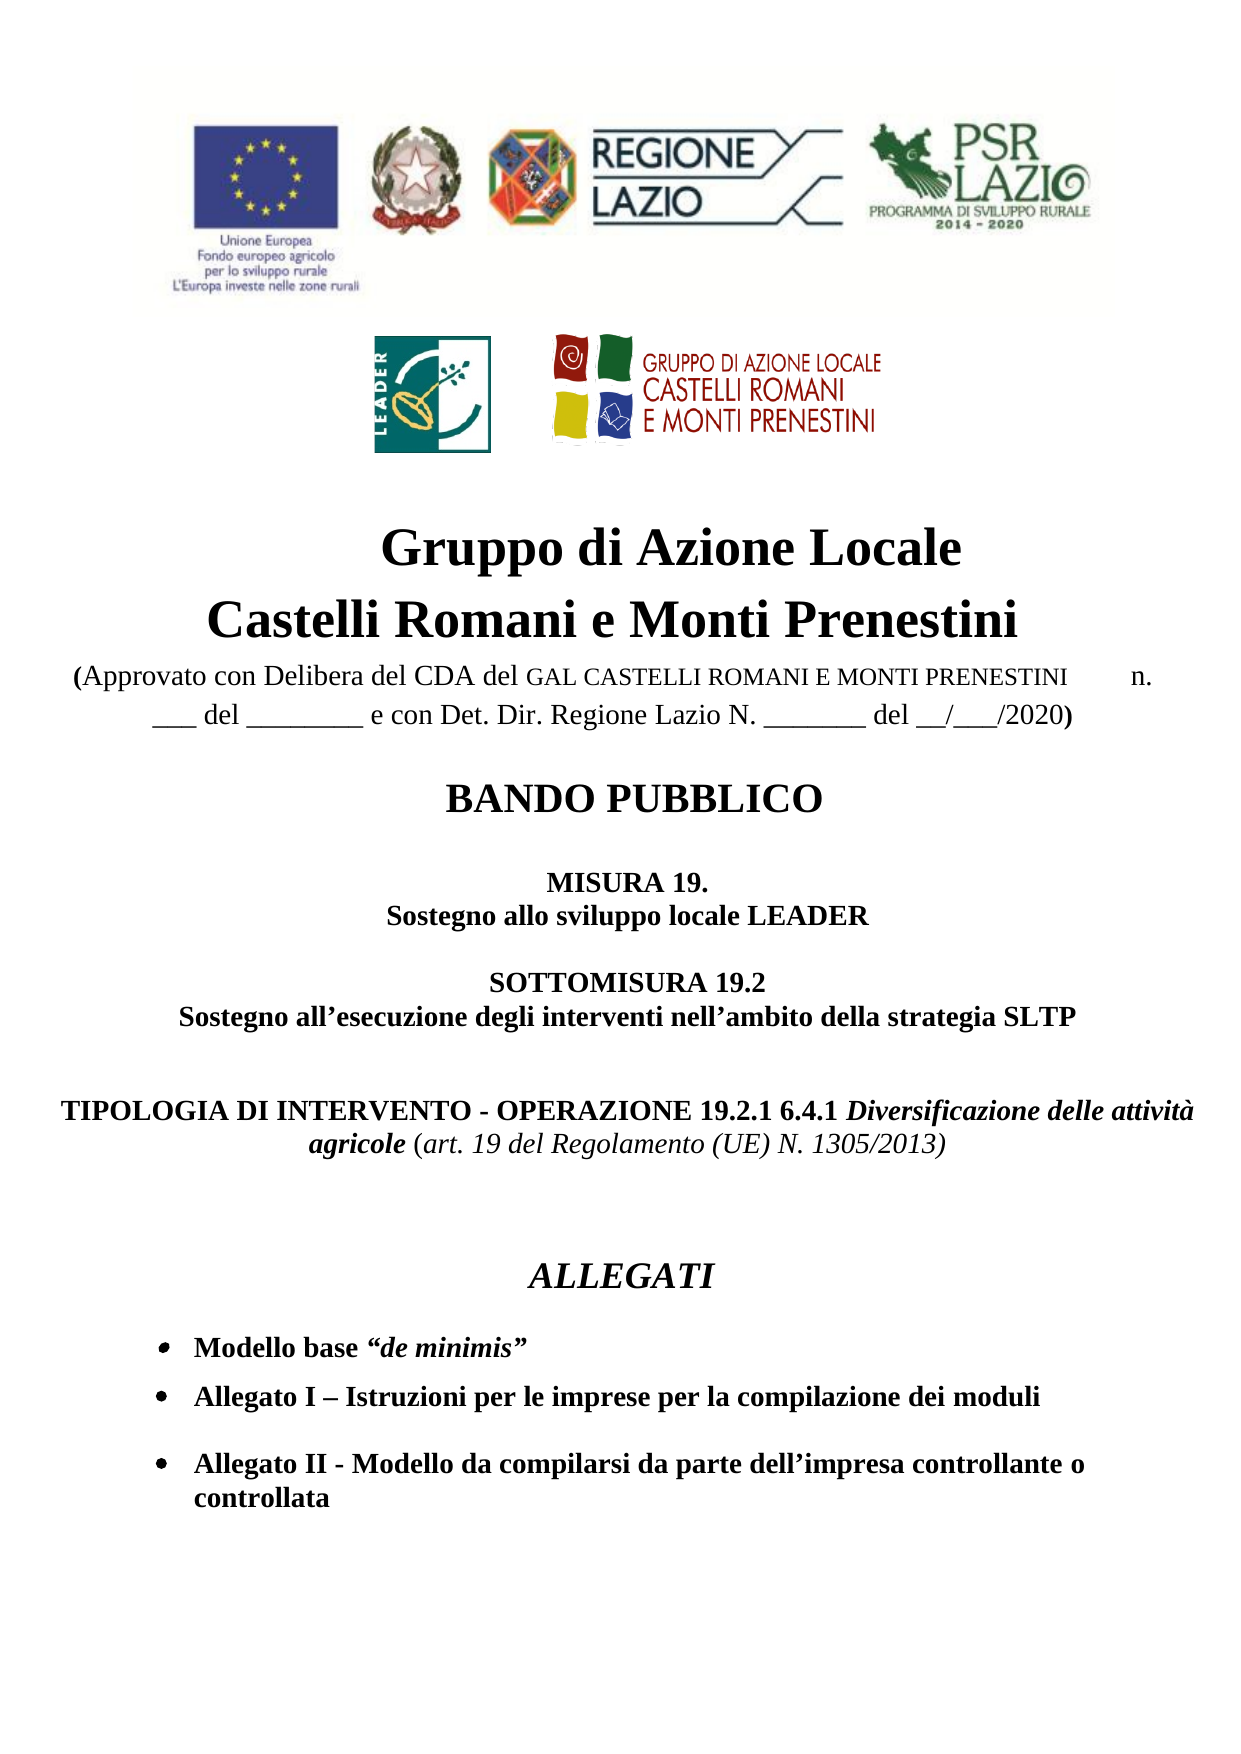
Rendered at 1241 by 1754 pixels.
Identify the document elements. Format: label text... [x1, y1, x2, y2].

list Allegato I – Istruzioni per le imprese per la compilazione dei moduli [156, 1379, 1196, 1413]
picture [132, 66, 1116, 317]
text Sostegno all’esecuzione degli interventi nell’ambito della strategia SLTP [58, 999, 1196, 1033]
picture [545, 325, 881, 453]
text Gruppo di Azione Locale [147, 515, 1196, 577]
text (Approvato con Delibera del CDA del GAL CASTELLI ROMANI E MONTI PRENESTINI n. ___ del ________ e con Det. Dir. Regione Lazio N. _______ del __/___/2020) [58, 658, 1167, 730]
text MISURA 19. [58, 865, 1196, 898]
text Sostegno allo sviluppo locale LEADER [58, 898, 1196, 932]
text ALLEGATI [124, 1254, 1119, 1297]
text Castelli Romani e Monti Prenestini [58, 587, 1167, 649]
text TIPOLOGIA DI INTERVENTO - OPERAZIONE 19.2.1 6.4.1 Diversificazione delle attività agricole (art. 19 del Regolamento (UE) N. 1305/2013) [58, 1093, 1196, 1160]
text SOTTOMISURA 19.2 [58, 966, 1196, 999]
text BANDO PUBBLICO [172, 774, 1097, 822]
picture [374, 336, 491, 453]
list Allegato II - Modello da compilarsi da parte dell’impresa controllante o controllata [156, 1446, 1085, 1513]
list Modello base “de minimis” [156, 1331, 1196, 1364]
